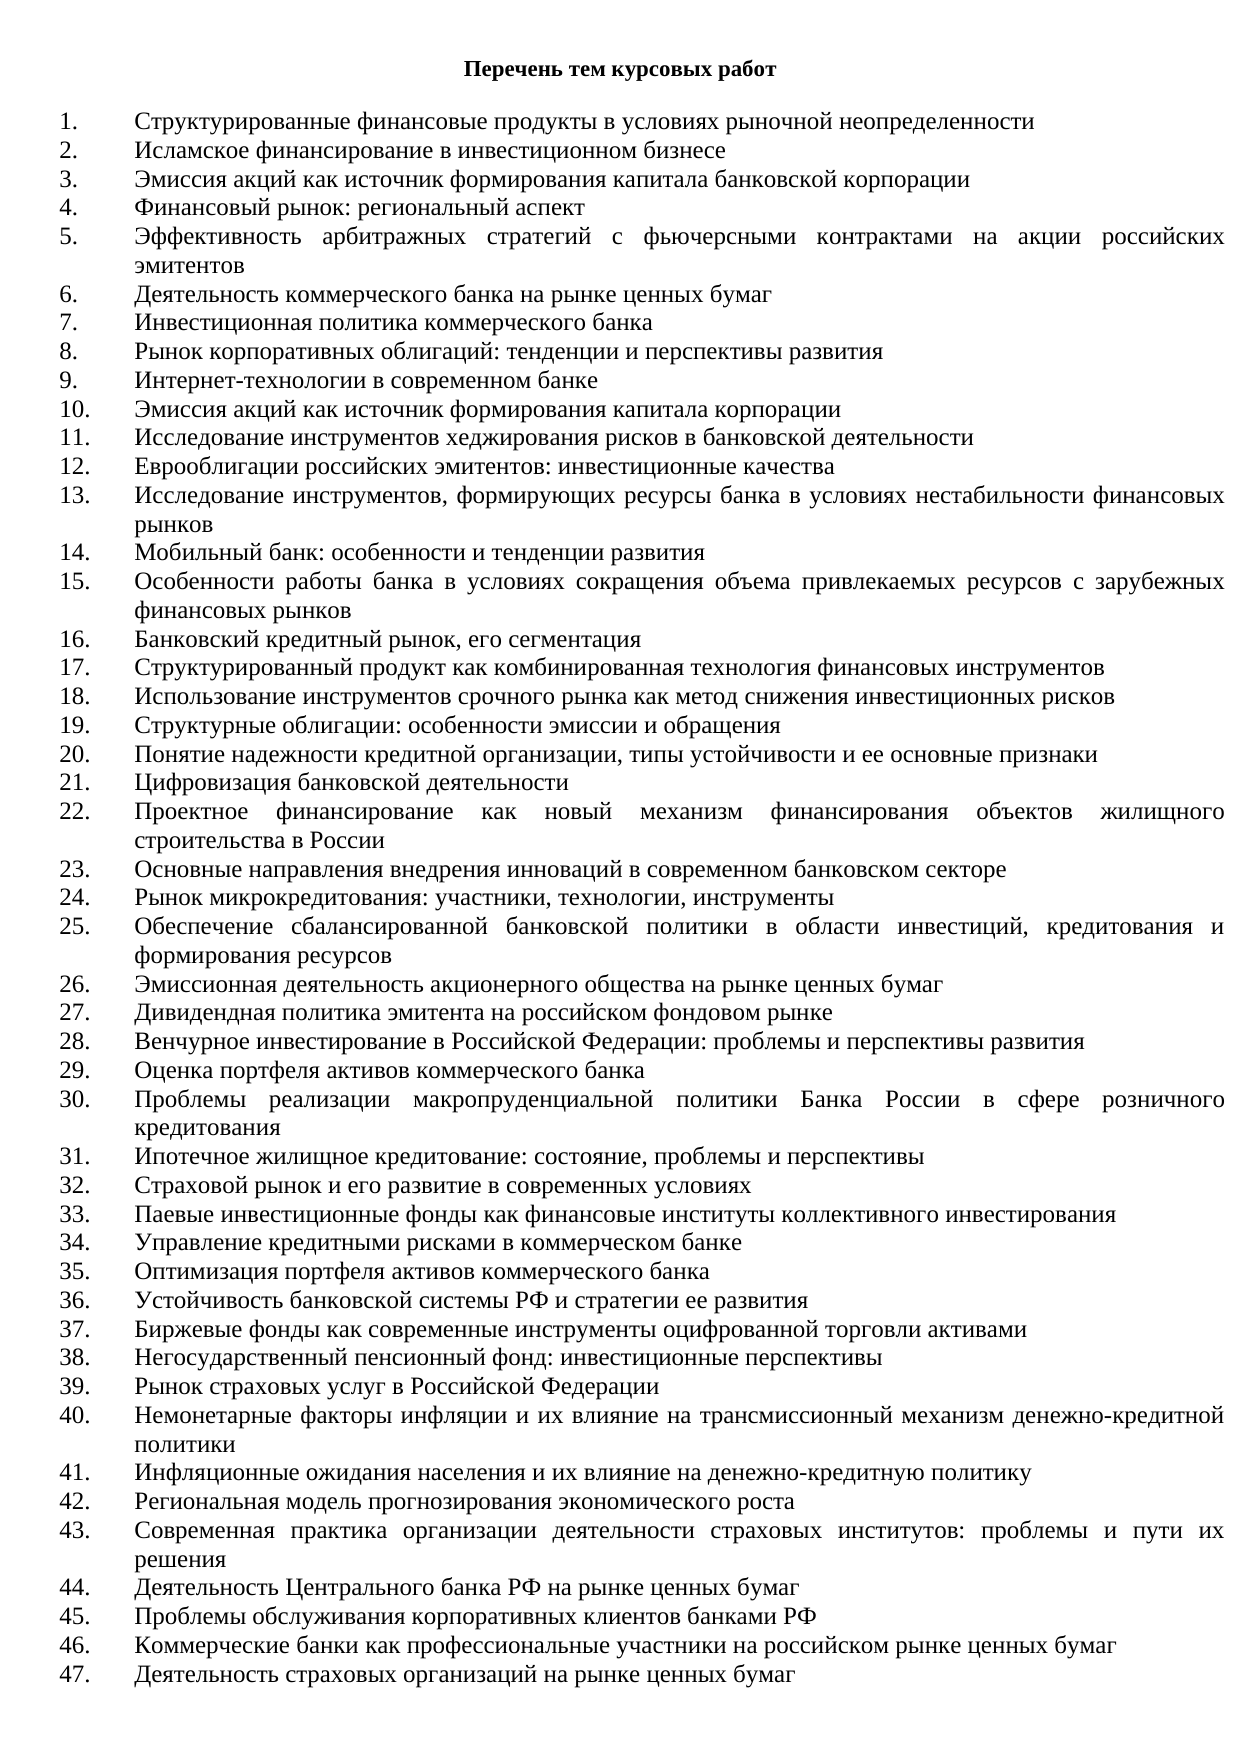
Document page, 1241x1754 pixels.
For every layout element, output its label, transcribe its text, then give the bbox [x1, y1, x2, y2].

list Рынок корпоративных облигаций: тенденции и перспективы развития [59, 336, 1226, 365]
list Инфляционные ожидания населения и их влияние на денежно-кредитную политику [59, 1457, 1226, 1486]
list Коммерческие банки как профессиональные участники на российском рынке ценных бумаг [59, 1630, 1226, 1659]
list Устойчивость банковской системы РФ и стратегии ее развития [59, 1285, 1226, 1314]
list Оценка портфеля активов коммерческого банка [59, 1055, 1226, 1084]
list Использование инструментов срочного рынка как метод снижения инвестиционных рисков [59, 681, 1226, 710]
list Инвестиционная политика коммерческого банка [59, 307, 1226, 336]
list Понятие надежности кредитной организации, типы устойчивости и ее основные признаки [59, 739, 1226, 767]
list Банковский кредитный рынок, его сегментация [59, 624, 1226, 652]
list Цифровизация банковской деятельности [59, 767, 1226, 796]
list Проблемы реализации макропруденциальной политики Банка России в сфере розничного кредитования [59, 1084, 1226, 1141]
list Региональная модель прогнозирования экономического роста [59, 1486, 1226, 1515]
list Особенности работы банка в условиях сокращения объема привлекаемых ресурсов с зарубежных финансовых рынков [59, 566, 1226, 624]
list Структурные облигации: особенности эмиссии и обращения [59, 710, 1226, 739]
list Рынок страховых услуг в Российской Федерации [59, 1371, 1226, 1400]
list Оптимизация портфеля активов коммерческого банка [59, 1256, 1226, 1285]
text Перечень тем курсовых работ [59, 55, 1181, 82]
list Немонетарные факторы инфляции и их влияние на трансмиссионный механизм денежно-кредитной политики [59, 1400, 1226, 1457]
list Проблемы обслуживания корпоративных клиентов банками РФ [59, 1601, 1226, 1630]
list Дивидендная политика эмитента на российском фондовом рынке [59, 997, 1226, 1026]
list Паевые инвестиционные фонды как финансовые институты коллективного инвестирования [59, 1199, 1226, 1227]
list Проектное финансирование как новый механизм финансирования объектов жилищного строительства в России [59, 796, 1226, 854]
list Управление кредитными рисками в коммерческом банке [59, 1227, 1226, 1256]
list Обеспечение сбалансированной банковской политики в области инвестиций, кредитования и формирования ресурсов [59, 911, 1226, 969]
list Биржевые фонды как современные инструменты оцифрованной торговли активами [59, 1314, 1226, 1342]
list Рынок микрокредитования: участники, технологии, инструменты [59, 882, 1226, 911]
list Финансовый рынок: региональный аспект [59, 192, 1226, 221]
list Исследование инструментов хеджирования рисков в банковской деятельности [59, 422, 1226, 451]
list Еврооблигации российских эмитентов: инвестиционные качества [59, 451, 1226, 480]
list Эмиссия акций как источник формирования капитала банковской корпорации [59, 164, 1226, 192]
list Мобильный банк: особенности и тенденции развития [59, 537, 1226, 566]
list Структурированные финансовые продукты в условиях рыночной неопределенности [59, 106, 1226, 135]
list Эффективность арбитражных стратегий с фьючерсными контрактами на акции российских эмитентов [59, 221, 1226, 279]
list Деятельность страховых организаций на рынке ценных бумаг [59, 1659, 1226, 1687]
list Эмиссионная деятельность акционерного общества на рынке ценных бумаг [59, 969, 1226, 997]
list Деятельность Центрального банка РФ на рынке ценных бумаг [59, 1572, 1226, 1601]
list Деятельность коммерческого банка на рынке ценных бумаг [59, 279, 1226, 307]
list Исследование инструментов, формирующих ресурсы банка в условиях нестабильности финансовых рынков [59, 480, 1226, 537]
list Современная практика организации деятельности страховых институтов: проблемы и пути их решения [59, 1515, 1226, 1572]
list Негосударственный пенсионный фонд: инвестиционные перспективы [59, 1342, 1226, 1371]
list Страховой рынок и его развитие в современных условиях [59, 1170, 1226, 1199]
list Эмиссия акций как источник формирования капитала корпорации [59, 394, 1226, 422]
list Структурированный продукт как комбинированная технология финансовых инструментов [59, 652, 1226, 681]
list Основные направления внедрения инноваций в современном банковском секторе [59, 854, 1226, 882]
list Интернет-технологии в современном банке [59, 365, 1226, 394]
list Венчурное инвестирование в Российской Федерации: проблемы и перспективы развития [59, 1026, 1226, 1055]
list Ипотечное жилищное кредитование: состояние, проблемы и перспективы [59, 1141, 1226, 1170]
list Исламское финансирование в инвестиционном бизнесе [59, 135, 1226, 164]
